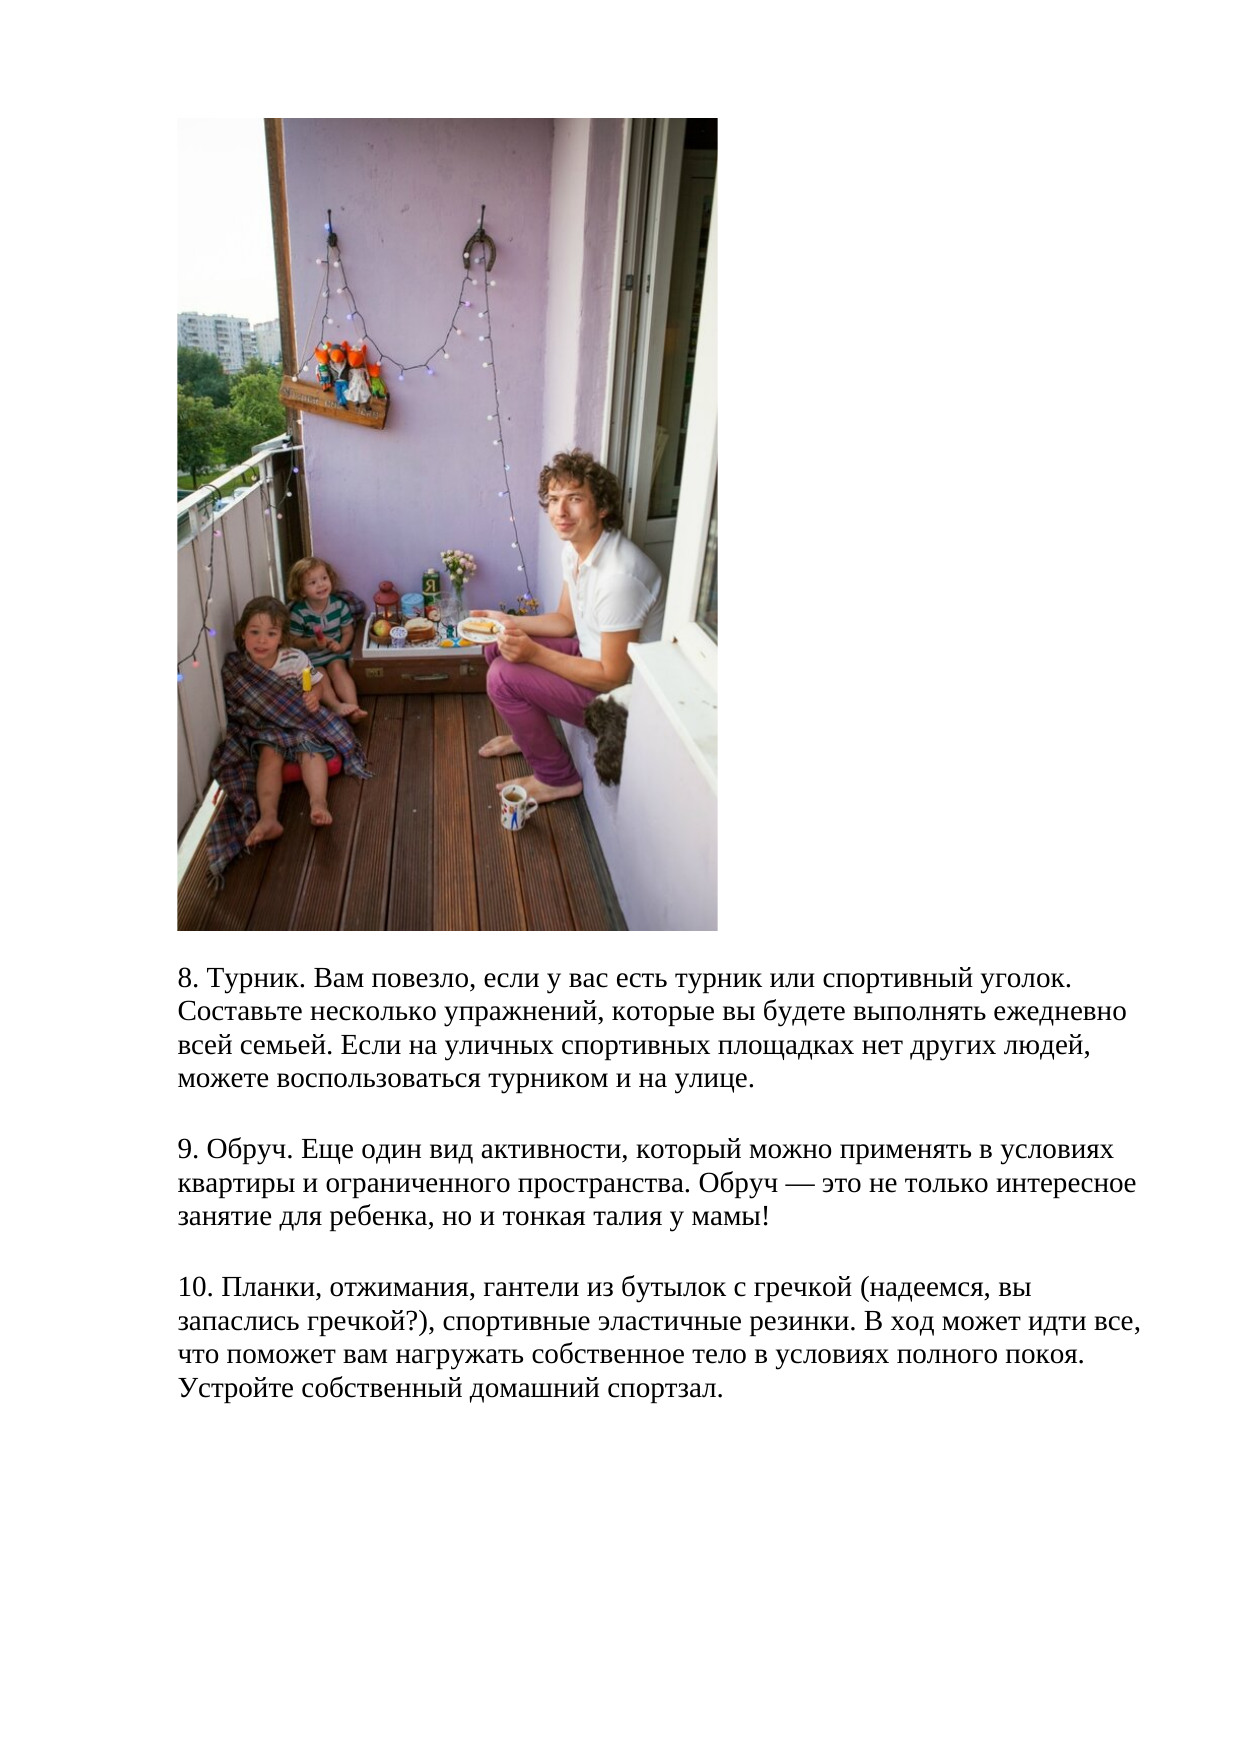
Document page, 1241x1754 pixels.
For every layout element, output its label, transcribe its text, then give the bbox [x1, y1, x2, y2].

picture [177, 118, 718, 931]
text 10. Планки, отжимания, гантели из бутылок с гречкой (надеемся, вы запаслись гречкой?), спортивные эластичные резинки. В ход может идти все, что поможет вам нагружать собственное тело в условиях полного покоя. Устройте собственный домашний спортзал. [177, 1269, 1152, 1404]
text 8. Турник. Вам повезло, если у вас есть турник или спортивный уголок. Составьте несколько упражнений, которые вы будете выполнять ежедневно всей семьей. Если на уличных спортивных площадках нет других людей, можете воспользоваться турником и на улице. [177, 960, 1152, 1094]
text 9. Обруч. Еще один вид активности, который можно применять в условиях квартиры и ограниченного пространства. Обруч — это не только интересное занятие для ребенка, но и тонкая талия у мамы! [177, 1131, 1152, 1232]
